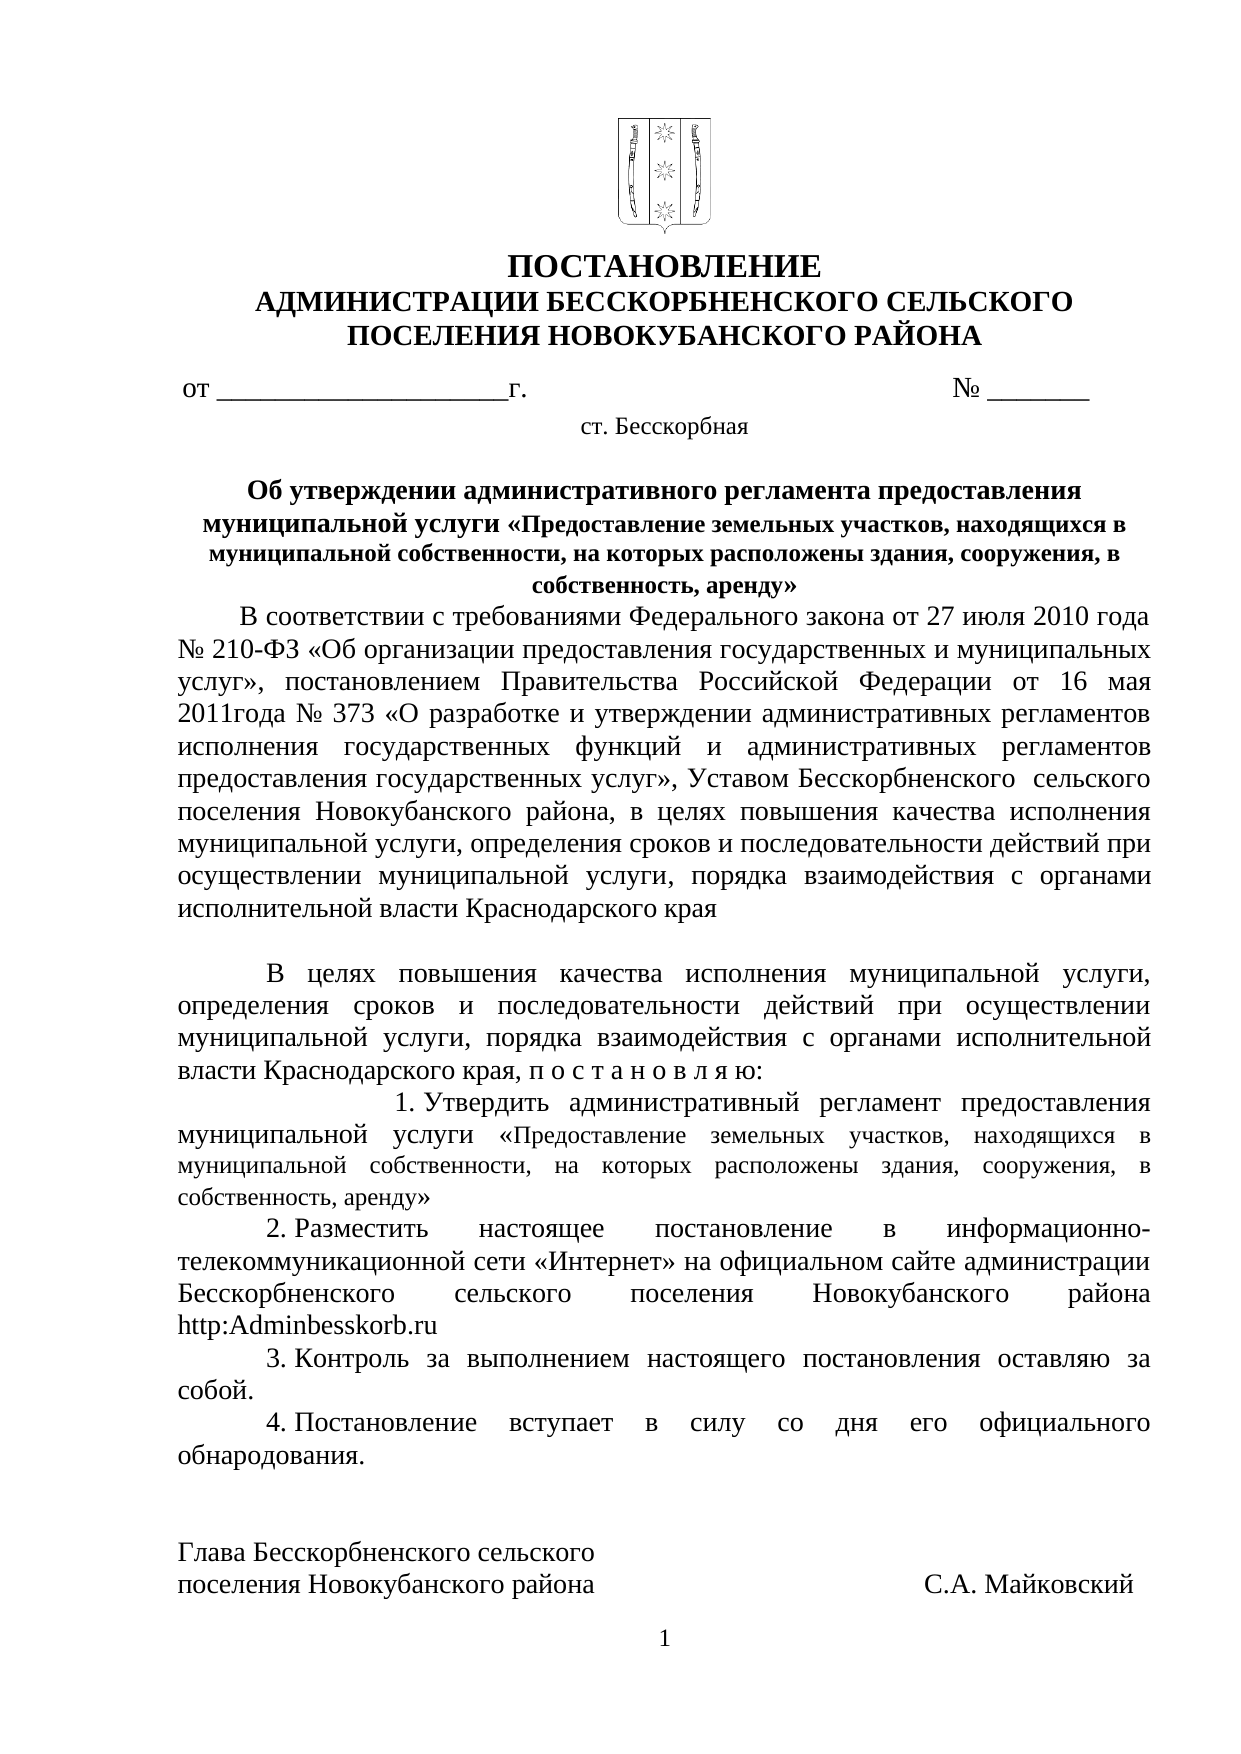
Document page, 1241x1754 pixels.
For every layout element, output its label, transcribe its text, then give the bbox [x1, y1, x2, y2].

table_cell от ____________________г. [149, 352, 671, 404]
table_cell ст. Бесскорбная [149, 404, 1180, 440]
text Глава Бесскорбненского сельского [177, 1535, 1152, 1567]
text 1. Утвердить административный регламент предоставления муниципальной услуги «Предоставление земельных участков, находящихся в муниципальной собственности, на которых расположены здания, сооружения, в собственность, аренду» [177, 1085, 1152, 1211]
text В соответствии с требованиями Федерального закона от 27 июля 2010 года № 210-ФЗ «Об организации предоставления государственных и муниципальных услуг», постановлением Правительства Российской Федерации от 16 мая 2011года № 373 «О разработке и утверждении административных регламентов исполнения государственных функций и административных регламентов предоставления государственных услуг», Уставом Бесскорбненского сельского поселения Новокубанского района, в целях повышения качества исполнения муниципальной услуги, определения сроков и последовательности действий при осуществлении муниципальной услуги, порядка взаимодействия с органами исполнительной власти Краснодарского края [177, 599, 1152, 923]
table_cell № _______ [671, 352, 1180, 404]
text поселения Новокубанского района С.А. Майковский [177, 1567, 1152, 1600]
text 2. Разместить настоящее постановление в информационно-телекоммуникационной сети «Интернет» на официальном сайте администрации Бесскорбненского сельского поселения Новокубанского района http:Adminbesskorb.ru [177, 1211, 1152, 1341]
table_header ПОСТАНОВЛЕНИЕ [149, 233, 1180, 284]
text В целях повышения качества исполнения муниципальной услуги, определения сроков и последовательности действий при осуществлении муниципальной услуги, порядка взаимодействия с органами исполнительной власти Краснодарского края, п о с т а н о в л я ю: [177, 956, 1152, 1085]
text 3. Контроль за выполнением настоящего постановления оставляю за собой. [177, 1341, 1152, 1406]
text Об утверждении административного регламента предоставления муниципальной услуги «Предоставление земельных участков, находящихся в муниципальной собственности, на которых расположены здания, сооружения, в собственность, аренду» [177, 473, 1152, 599]
table_cell АДМИНИСТРАЦИИ БЕССКОРБНЕНСКОГО СЕЛЬСКОГО ПОСЕЛЕНИЯ НОВОКУБАНСКОГО РАЙОНА [149, 285, 1180, 352]
text 4. Постановление вступает в силу со дня его официального обнародования. [177, 1406, 1152, 1470]
